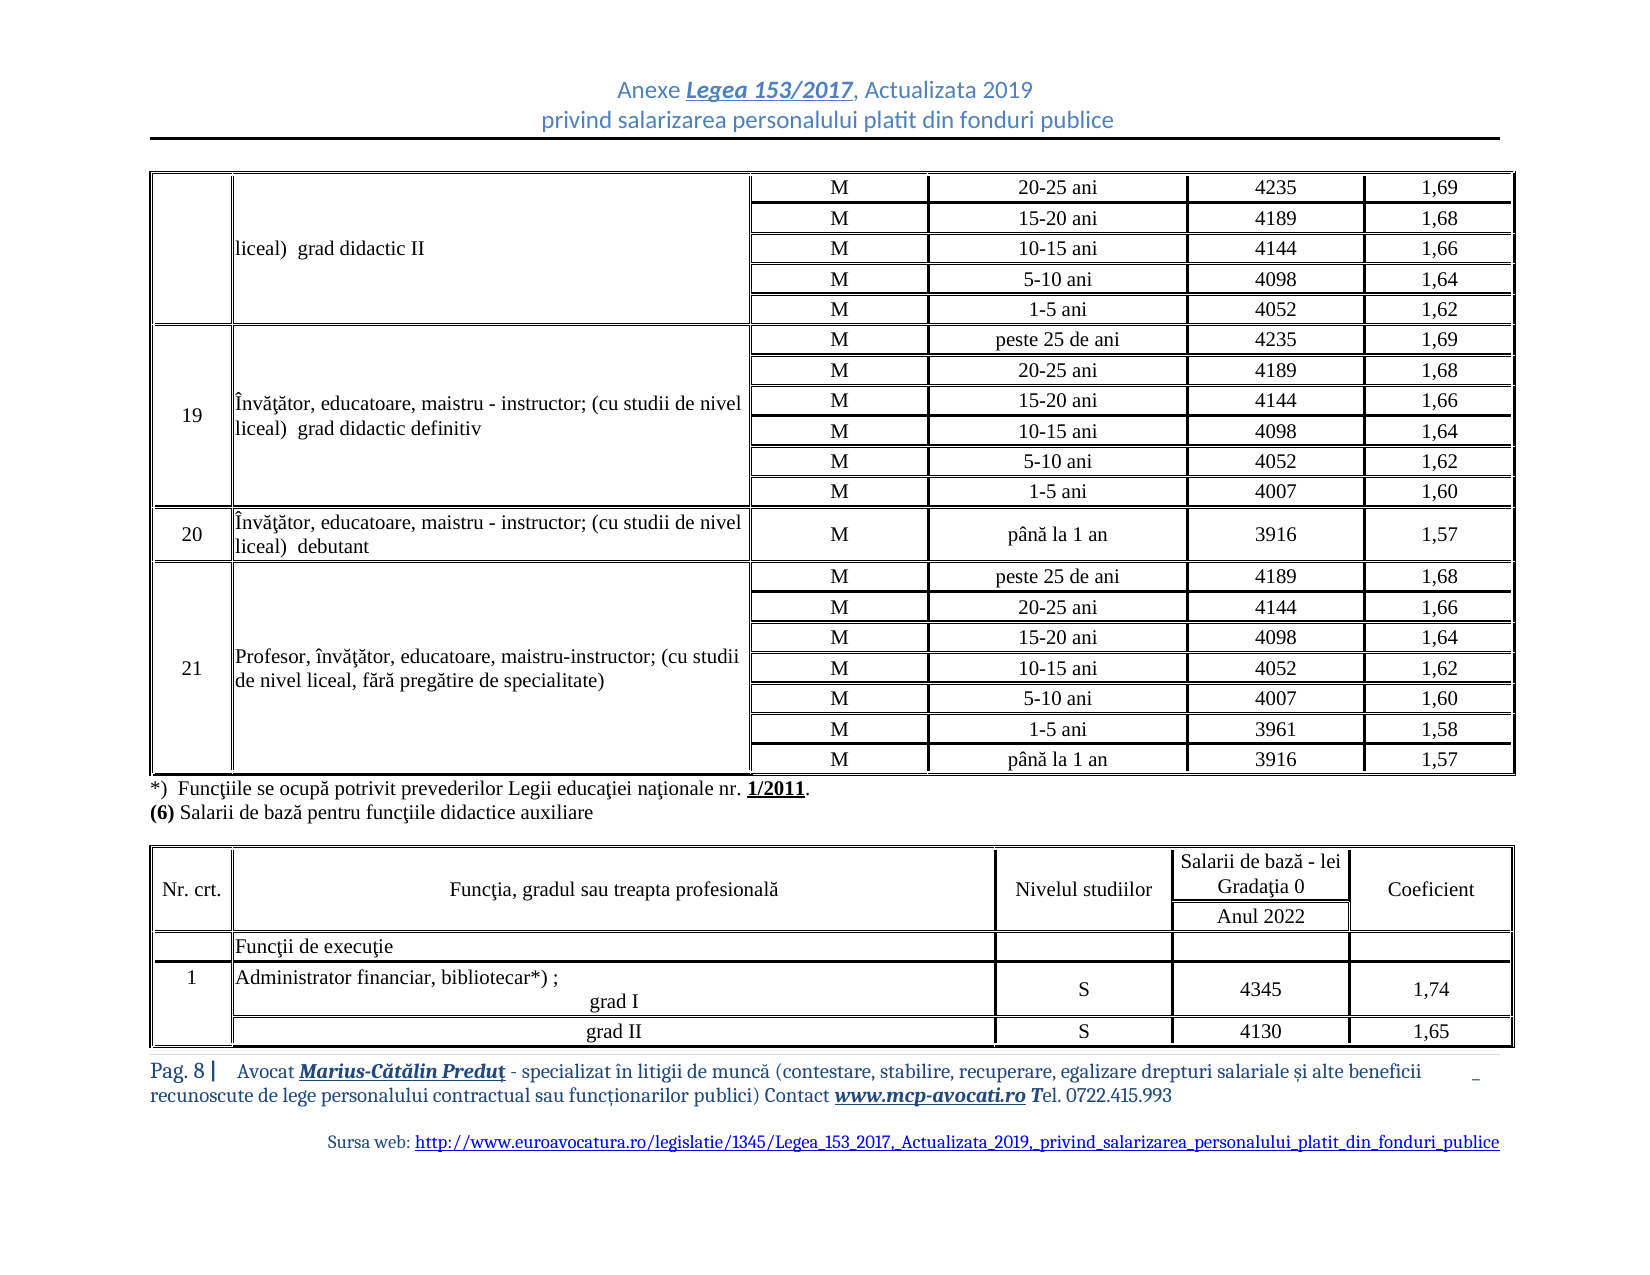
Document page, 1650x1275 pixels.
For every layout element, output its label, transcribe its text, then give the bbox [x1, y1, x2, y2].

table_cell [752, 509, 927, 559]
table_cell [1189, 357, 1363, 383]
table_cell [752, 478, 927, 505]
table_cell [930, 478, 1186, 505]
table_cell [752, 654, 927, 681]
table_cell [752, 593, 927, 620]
text (6) Salarii de bază pentru funcţiile didactice auxiliare [150, 800, 1500, 824]
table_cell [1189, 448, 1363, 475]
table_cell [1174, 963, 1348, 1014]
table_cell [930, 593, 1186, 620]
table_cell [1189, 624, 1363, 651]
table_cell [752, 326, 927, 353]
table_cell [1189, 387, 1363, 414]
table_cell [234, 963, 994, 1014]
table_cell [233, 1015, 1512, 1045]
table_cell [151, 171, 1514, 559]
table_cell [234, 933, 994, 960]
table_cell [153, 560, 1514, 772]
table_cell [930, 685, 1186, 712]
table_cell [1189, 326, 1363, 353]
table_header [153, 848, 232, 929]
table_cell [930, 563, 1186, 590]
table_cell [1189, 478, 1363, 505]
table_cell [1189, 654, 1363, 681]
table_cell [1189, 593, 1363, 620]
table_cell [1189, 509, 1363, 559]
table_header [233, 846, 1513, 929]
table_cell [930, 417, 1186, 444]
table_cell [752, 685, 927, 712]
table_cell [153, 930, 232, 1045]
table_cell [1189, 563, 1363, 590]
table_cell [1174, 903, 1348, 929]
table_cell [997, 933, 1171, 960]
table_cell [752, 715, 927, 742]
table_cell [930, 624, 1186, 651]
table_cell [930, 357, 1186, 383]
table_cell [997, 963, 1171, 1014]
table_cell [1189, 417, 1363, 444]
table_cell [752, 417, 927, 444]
text *) Funcţiile se ocupă potrivit prevederilor Legii educaţiei naţionale nr. 1/2011. [150, 776, 1500, 800]
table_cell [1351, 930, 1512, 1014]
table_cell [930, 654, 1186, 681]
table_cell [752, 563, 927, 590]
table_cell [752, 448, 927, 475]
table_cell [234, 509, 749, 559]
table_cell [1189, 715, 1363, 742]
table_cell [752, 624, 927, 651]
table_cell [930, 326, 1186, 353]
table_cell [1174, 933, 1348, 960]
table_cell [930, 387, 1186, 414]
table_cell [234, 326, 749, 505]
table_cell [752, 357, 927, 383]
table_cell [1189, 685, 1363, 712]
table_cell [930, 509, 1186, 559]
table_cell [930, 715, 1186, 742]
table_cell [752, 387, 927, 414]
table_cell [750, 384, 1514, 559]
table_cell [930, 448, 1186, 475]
